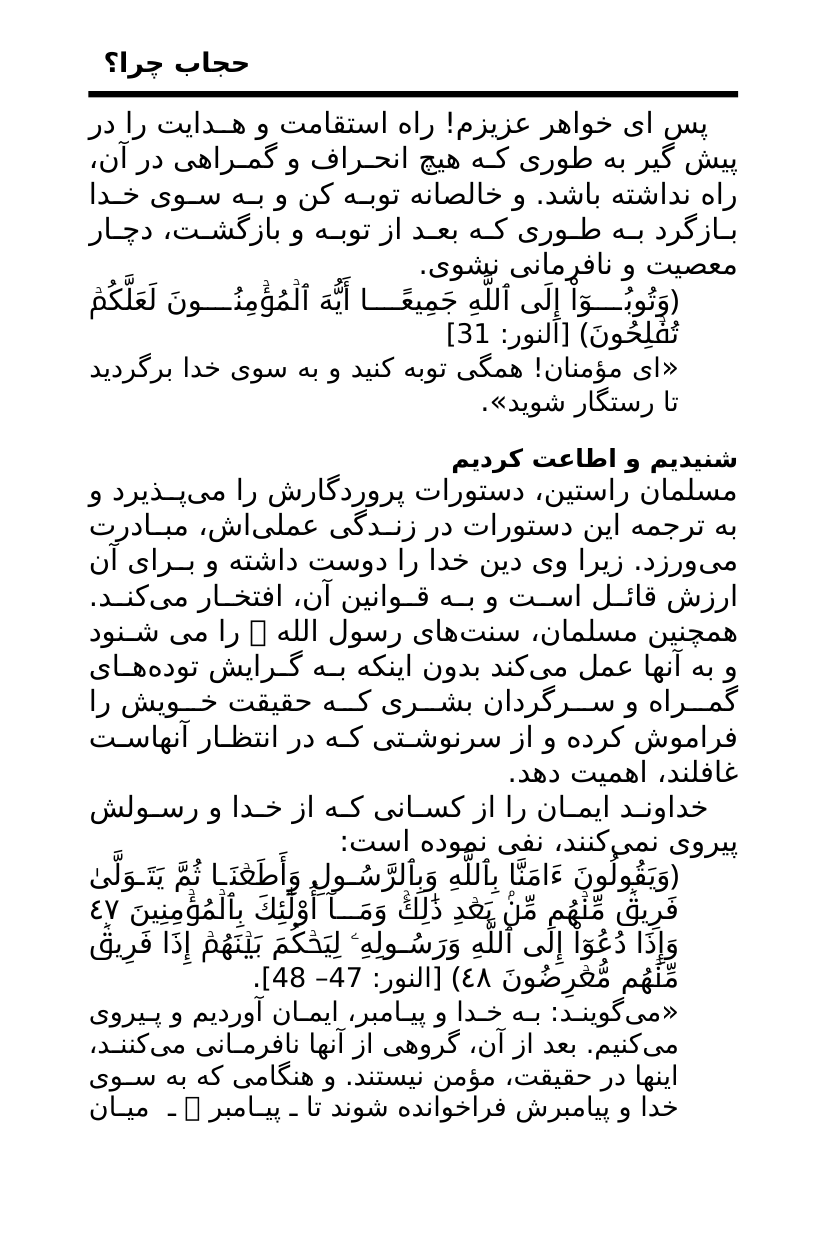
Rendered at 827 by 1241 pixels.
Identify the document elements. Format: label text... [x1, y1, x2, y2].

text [89, 994, 679, 1123]
text پس ای خواهر عزیزم! راه استقامت و هدایت را در پیش گیر به طوری كه هیچ انحراف و گمراهی در آن، راه نداشته باشد. و خالصانه توبه كن و به سوی خدا بازگرد به طوری كه بعد از توبه و بازگشت، دچار معصیت و نافرمانی نشوی. [89, 106, 738, 282]
text ﴿وَيَقُولُونَ ءَامَنَّا بِٱللَّهِ وَبِٱلرَّسُولِ وَأَطَعۡنَا ثُمَّ يَتَوَلَّىٰ فَرِيقٞ مِّنۡهُم مِّنۢ بَعۡدِ ذَٰلِكَۚ وَمَآ أُوْلَٰٓئِكَ بِٱلۡمُؤۡمِنِينَ ٤٧ وَإِذَا دُعُوٓاْ إِلَى ٱللَّهِ وَرَسُولِهِۦ لِيَحۡكُمَ بَيۡنَهُمۡ إِذَا فَرِيقٞ مِّنۡهُم مُّعۡرِضُونَ ٤٨﴾ [النور: 47– 48]. [89, 859, 679, 994]
text «ای مؤمنان! همگی توبه كنید و به سوی خدا برگردید تا رستگار شوید». [89, 351, 679, 419]
text مسلمان راستین، دستورات پروردگارش را می‌پذیرد و به ترجمه این دستورات در زندگی عملی‌اش، مبادرت می‌ورزد. زیرا وی دین خدا را دوست داشته و برای آن ارزش قائل است و به قوانین آن، افتخار می‌كند. همچنین مسلمان،‌ سنت‌های رسول ‌الله را می شنود و به آنها عمل می‌كند بدون اینكه به گرایش توده‌های گمراه و سرگردان بشری كه حقیقت خویش را فراموش كرده و از سرنوشتی كه در انتظار آنهاست غافلند، ‌اهمیت دهد. [89, 473, 738, 789]
text خداوند ایمان را از كسانی كه از خدا و رسولش پیروی نمی‌كنند، نفی نموده است: [89, 791, 738, 859]
text ﴿وَتُوبُوٓاْ إِلَى ٱللَّهِ جَمِيعًا أَيُّهَ ٱلۡمُؤۡمِنُونَ لَعَلَّكُمۡ تُفۡلِحُونَ﴾ [النور: 31] [89, 283, 679, 351]
text شنيديم و اطاعت كرديم [89, 444, 738, 473]
